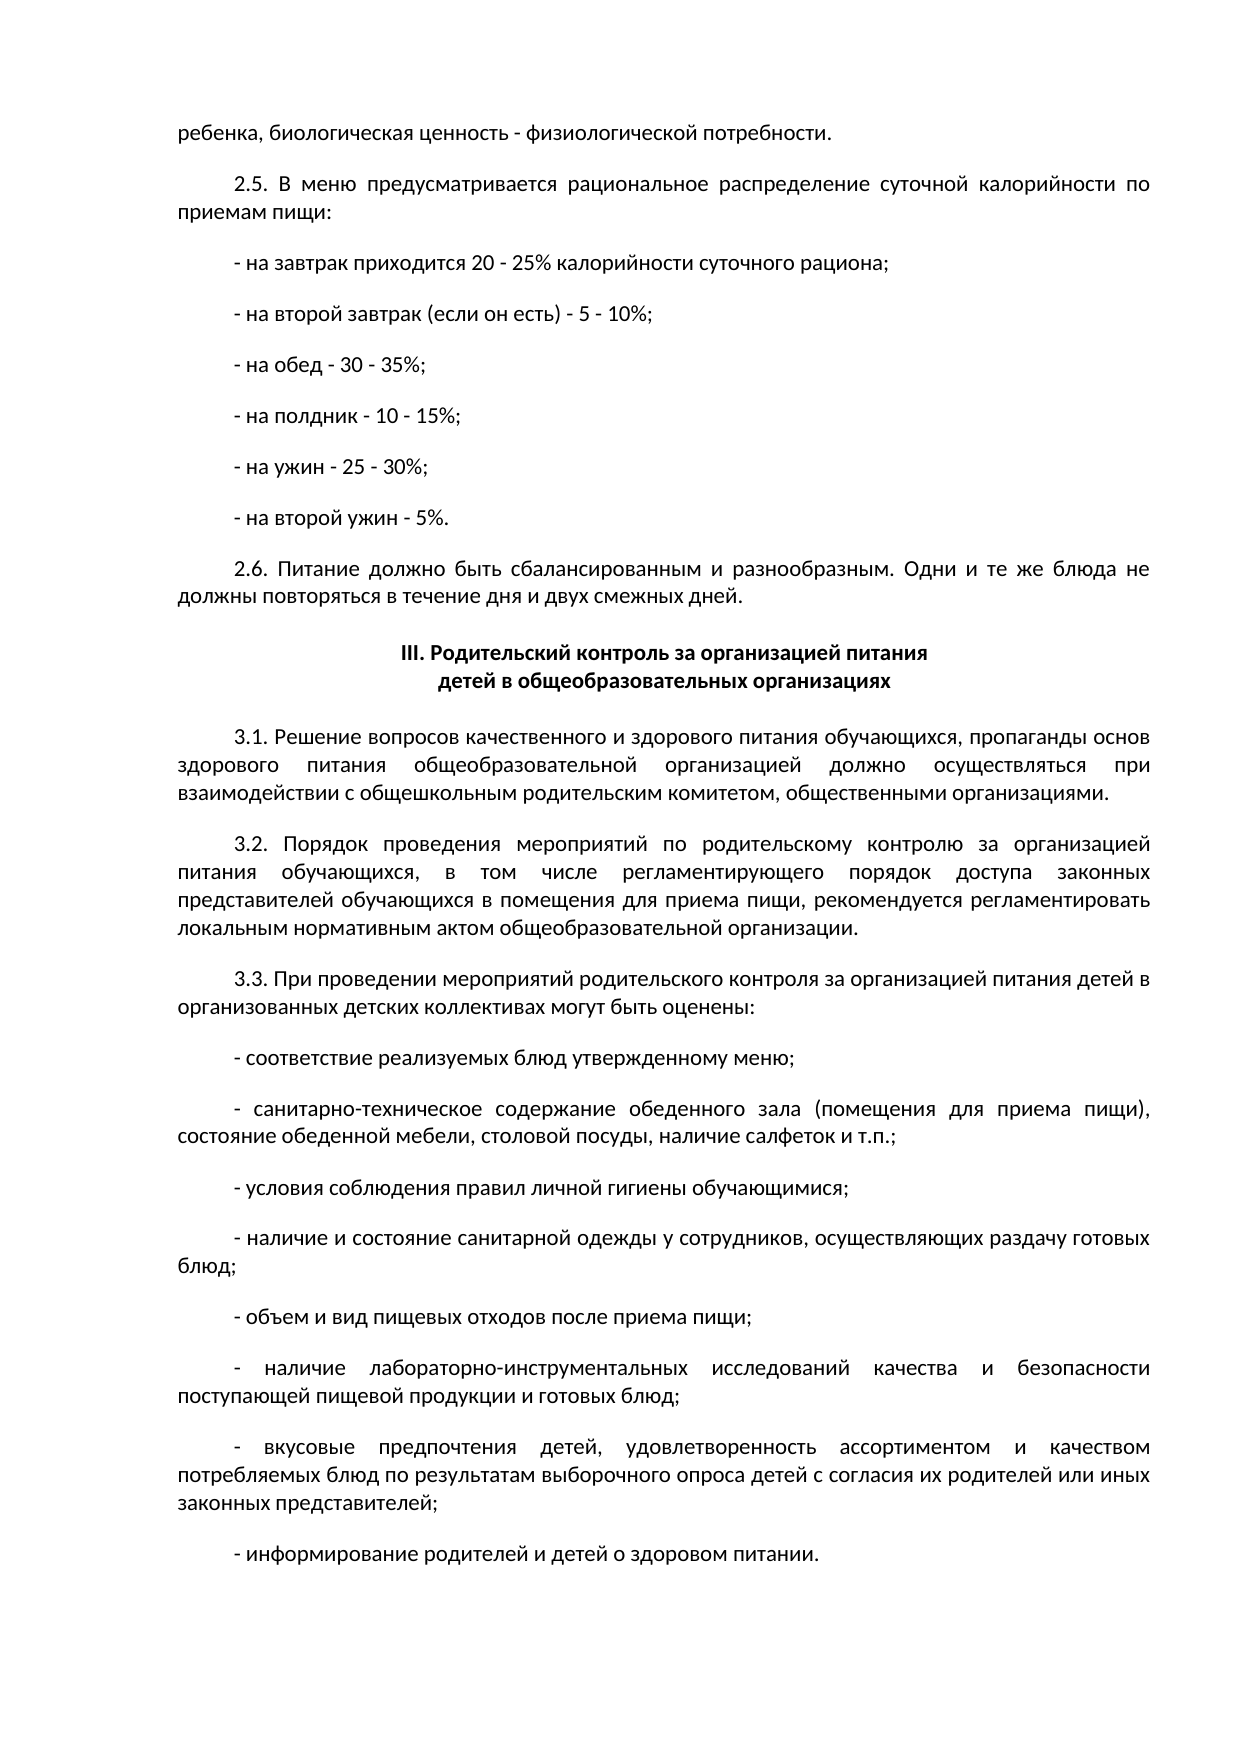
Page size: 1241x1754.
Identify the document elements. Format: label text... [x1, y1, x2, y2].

text - условия соблюдения правил личной гигиены обучающимися; [177, 1173, 1152, 1201]
text - информирование родителей и детей о здоровом питании. [177, 1539, 1152, 1567]
text - наличие и состояние санитарной одежды у сотрудников, осуществляющих раздачу готовых блюд; [177, 1223, 1152, 1279]
text 2.5. В меню предусматривается рациональное распределение суточной калорийности по приемам пищи: [177, 169, 1152, 225]
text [177, 118, 1152, 146]
text - наличие лабораторно-инструментальных исследований качества и безопасности поступающей пищевой продукции и готовых блюд; [177, 1353, 1152, 1409]
text - вкусовые предпочтения детей, удовлетворенность ассортиментом и качеством потребляемых блюд по результатам выборочного опроса детей с согласия их родителей или иных законных представителей; [177, 1432, 1152, 1516]
text - на второй завтрак (если он есть) - 5 - 10%; [177, 299, 1152, 327]
text 3.2. Порядок проведения мероприятий по родительскому контролю за организацией питания обучающихся, в том числе регламентирующего порядок доступа законных представителей обучающихся в помещения для приема пищи, рекомендуется регламентировать локальным нормативным актом общеобразовательной организации. [177, 829, 1152, 941]
text 3.3. При проведении мероприятий родительского контроля за организацией питания детей в организованных детских коллективах могут быть оценены: [177, 964, 1152, 1020]
text - на ужин - 25 - 30%; [177, 452, 1152, 480]
text - на завтрак приходится 20 - 25% калорийности суточного рациона; [177, 248, 1152, 276]
text - объем и вид пищевых отходов после приема пищи; [177, 1302, 1152, 1331]
text 3.1. Решение вопросов качественного и здорового питания обучающихся, пропаганды основ здорового питания общеобразовательной организацией должно осуществляться при взаимодействии с общешкольным родительским комитетом, общественными организациями. [177, 722, 1152, 806]
text - соответствие реализуемых блюд утвержденному меню; [177, 1043, 1152, 1071]
text - на второй ужин - 5%. [177, 503, 1152, 531]
text - на полдник - 10 - 15%; [177, 401, 1152, 429]
text - на обед - 30 - 35%; [177, 350, 1152, 378]
title детей в общеобразовательных организациях [177, 666, 1152, 694]
text 2.6. Питание должно быть сбалансированным и разнообразным. Одни и те же блюда не должны повторяться в течение дня и двух смежных дней. [177, 554, 1152, 610]
text - санитарно-техническое содержание обеденного зала (помещения для приема пищи), состояние обеденной мебели, столовой посуды, наличие салфеток и т.п.; [177, 1094, 1152, 1150]
title III. Родительский контроль за организацией питания [177, 638, 1152, 666]
